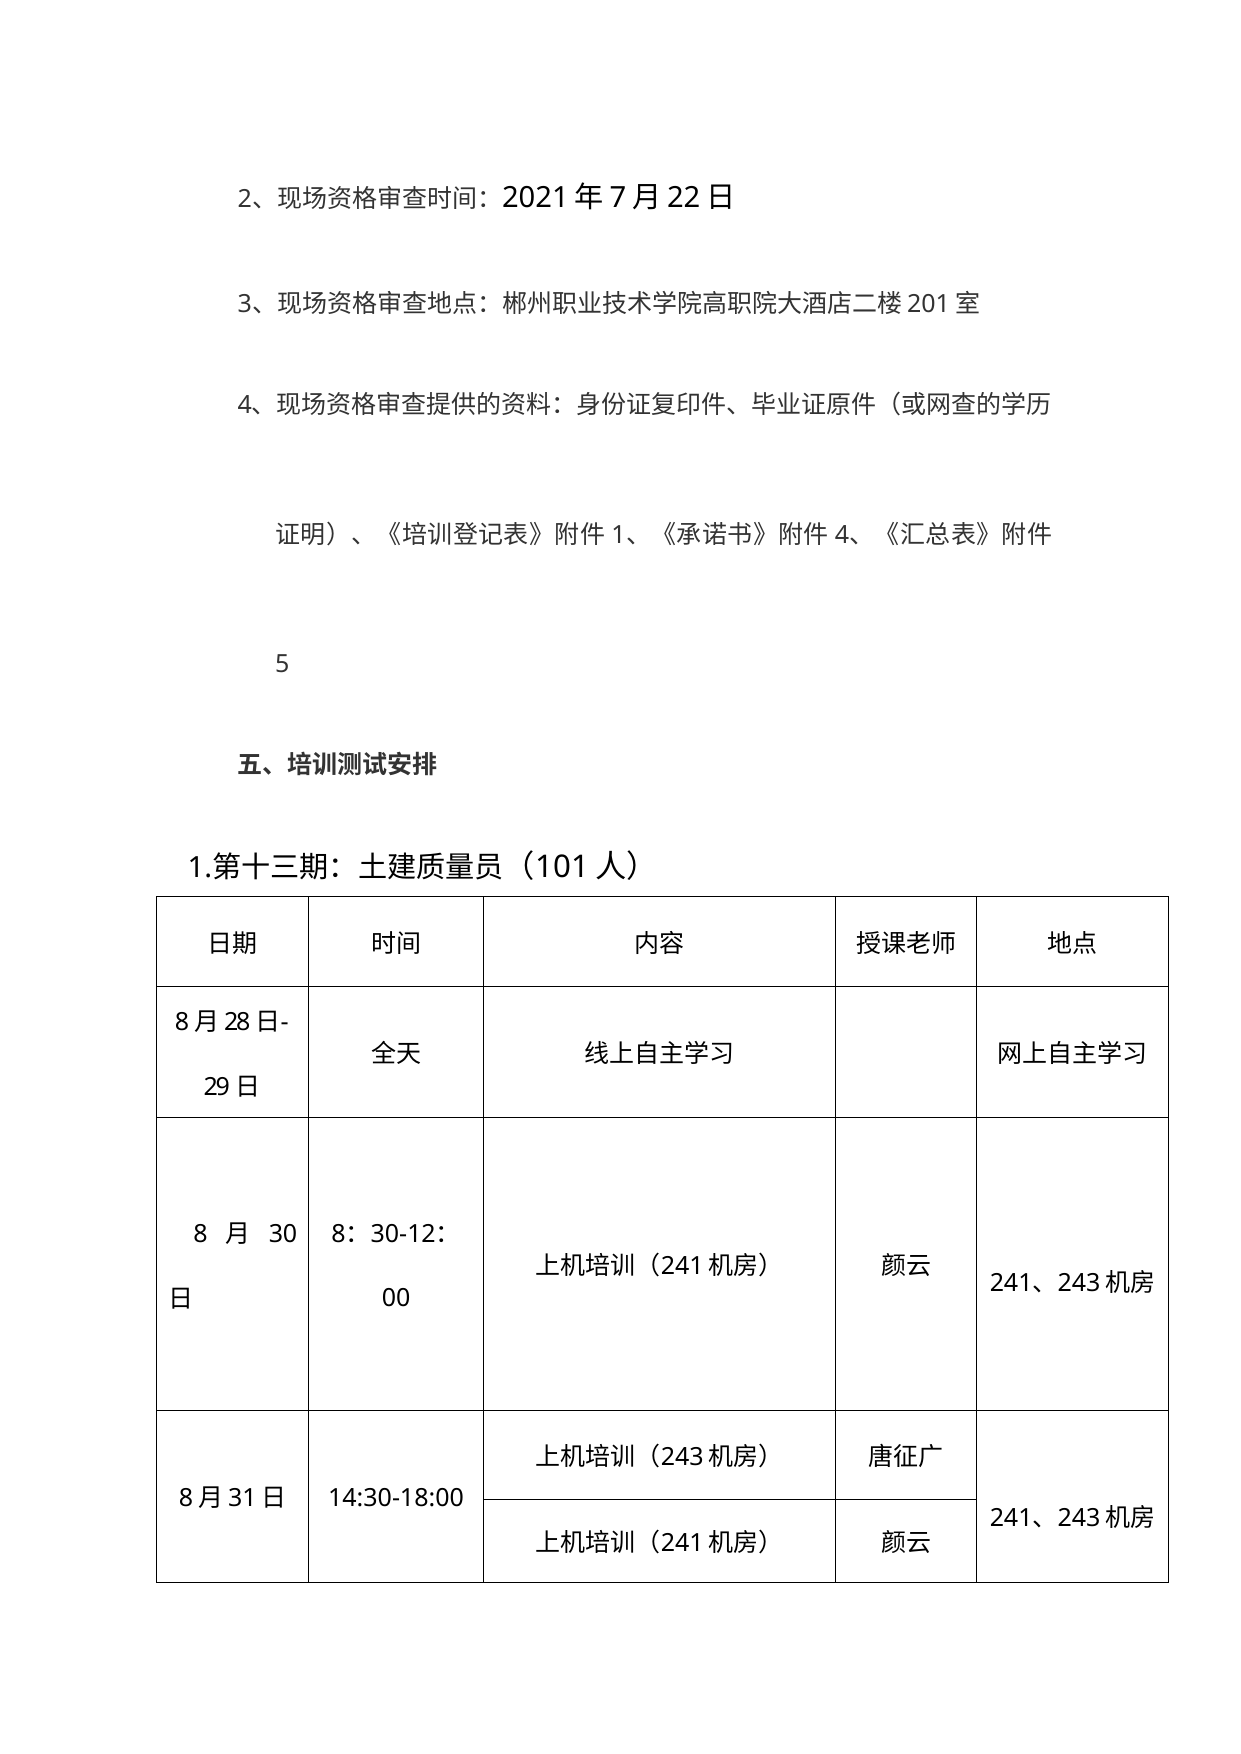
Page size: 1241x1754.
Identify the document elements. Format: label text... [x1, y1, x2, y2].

table_cell 上机培训（243机房） [484, 1411, 835, 1499]
text 五、培训测试安排 [237, 730, 1053, 795]
table_cell 线上自主学习 [484, 987, 835, 1117]
table_cell 8月28日-29日 [157, 987, 308, 1117]
table_header 授课老师 [836, 897, 976, 986]
table_cell 颜云 [836, 1500, 976, 1582]
table_cell 8月30日 [157, 1118, 308, 1410]
table_header 日期 [157, 897, 308, 986]
table_cell [836, 987, 976, 1117]
text 4、现场资格审查提供的资料：身份证复印件、毕业证原件（或网查的学历证明）、《培训登记表》附件1、《承诺书》附件4、《汇总表》附件5 [237, 371, 1053, 696]
table_cell 颜云 [836, 1118, 976, 1410]
table_cell 全天 [309, 987, 483, 1117]
table_cell 14:30-18:00 [309, 1411, 483, 1582]
text 1.第十三期：土建质量员（101人） [187, 831, 1053, 896]
table_header 地点 [977, 897, 1168, 986]
table_cell 8：30-12：00 [309, 1118, 483, 1410]
table_cell 241、243机房 [977, 1118, 1168, 1410]
table_header 时间 [309, 897, 483, 986]
table_cell 上机培训（241机房） [484, 1500, 835, 1582]
table_cell 网上自主学习 [977, 987, 1168, 1117]
table_cell 8月31日 [157, 1411, 308, 1582]
table_header 内容 [484, 897, 835, 986]
text 3、现场资格审查地点：郴州职业技术学院高职院大酒店二楼201室 [187, 269, 1053, 334]
table_cell 241、243机房 [977, 1411, 1168, 1582]
text 2、现场资格审查时间：2021年7月22日 [187, 162, 1053, 227]
table_cell 上机培训（241机房） [484, 1118, 835, 1410]
table_cell 唐征广 [836, 1411, 976, 1499]
